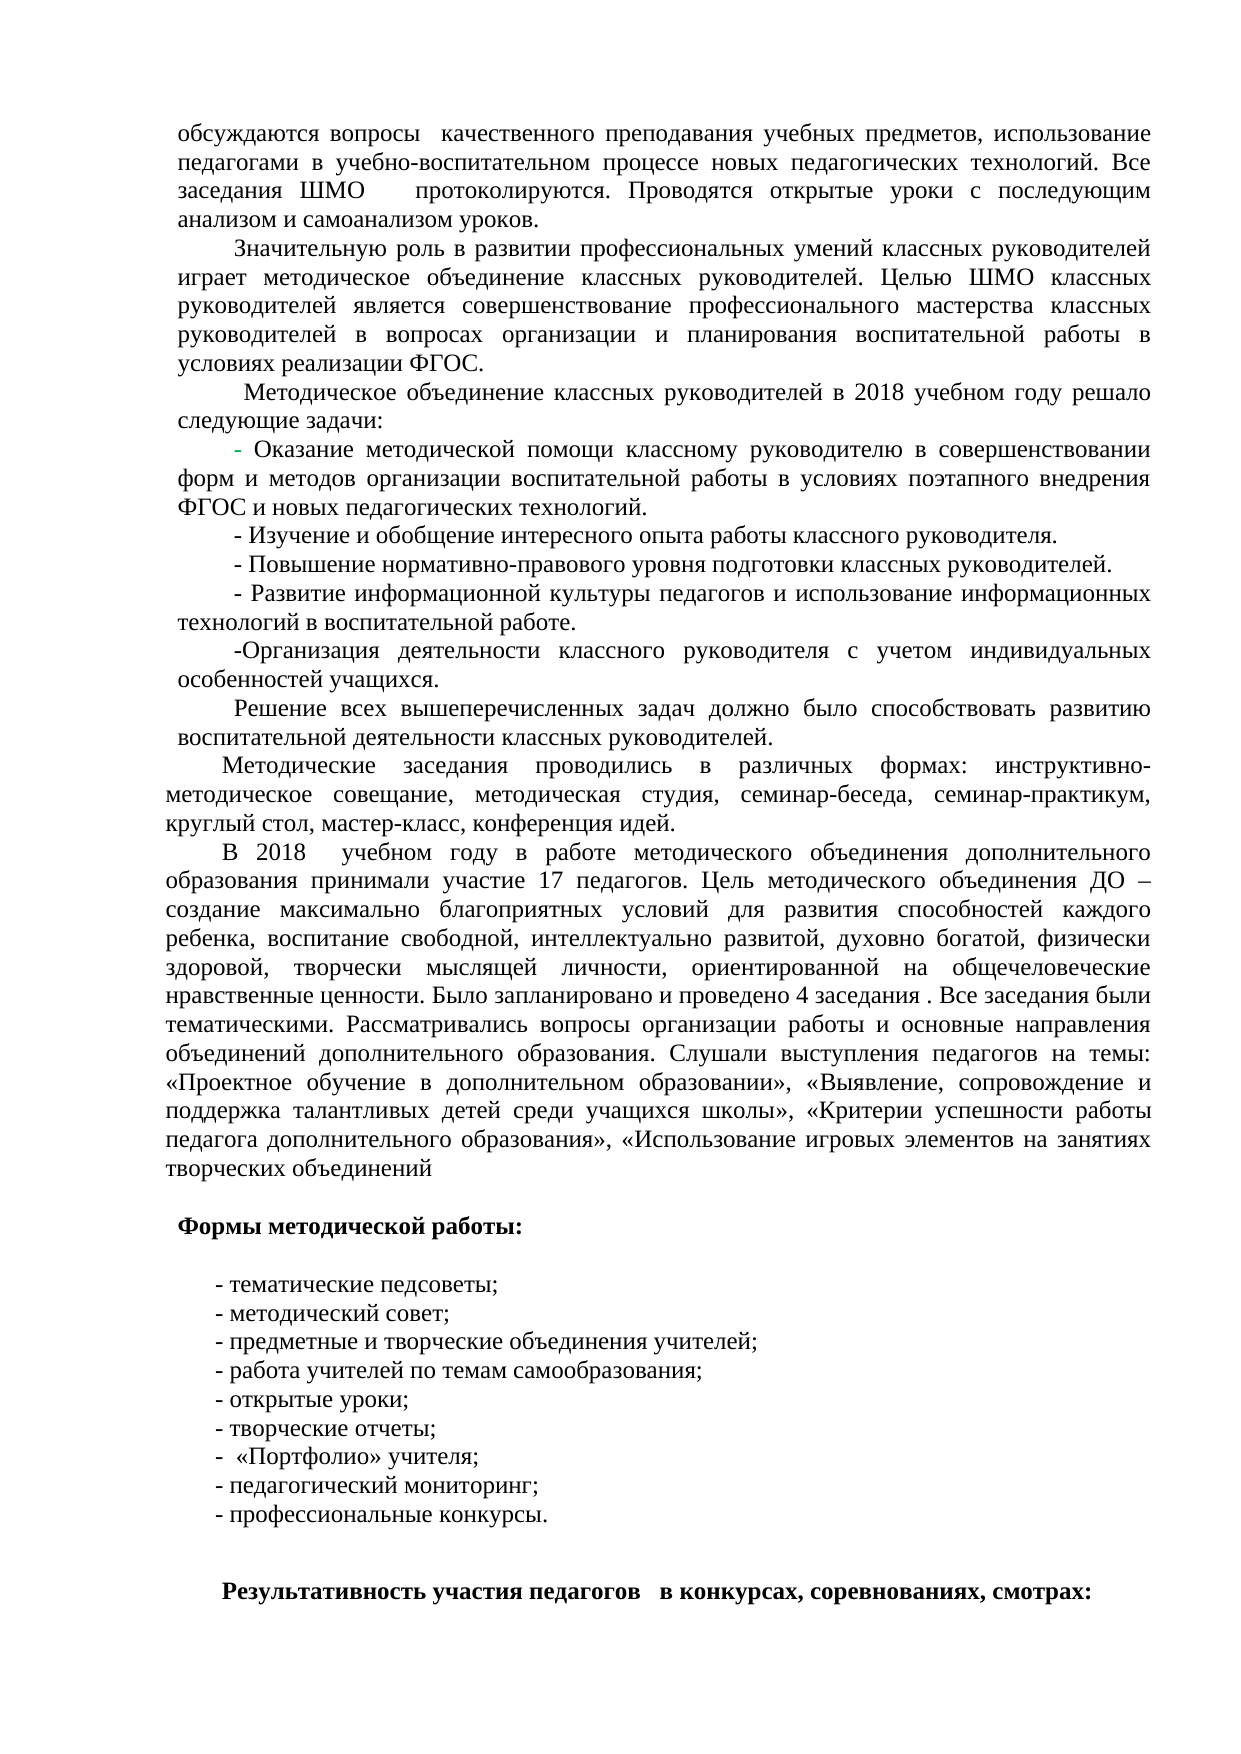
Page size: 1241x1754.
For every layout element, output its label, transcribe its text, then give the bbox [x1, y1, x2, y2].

text В 2018 учебном году в работе методического объединения дополнительного образования принимали участие 17 педагогов. Цель методического объединения ДО – создание максимально благоприятных условий для развития способностей каждого ребенка, воспитание свободной, интеллектуально развитой, духовно богатой, физически здоровой, творчески мыслящей личности, ориентированной на общечеловеческие нравственные ценности. Было запланировано и проведено 4 заседания . Все заседания были тематическими. Рассматривались вопросы организации работы и основные направления объединений дополнительного образования. Слушали выступления педагогов на темы: «Проектное обучение в дополнительном образовании», «Выявление, сопровождение и поддержка талантливых детей среди учащихся школы», «Критерии успешности работы педагога дополнительного образования», «Использование игровых элементов на занятиях творческих объединений [165, 837, 1152, 1182]
text - методический совет; [177, 1298, 1152, 1326]
text - Оказание методической помощи классному руководителю в совершенствовании форм и методов организации воспитательной работы в условиях поэтапного внедрения ФГОС и новых педагогических технологий. [177, 434, 1152, 521]
text -Организация деятельности классного руководителя с учетом индивидуальных особенностей учащихся. [177, 636, 1152, 693]
text - открытые уроки; [215, 1384, 1152, 1413]
text - тематические педсоветы; [177, 1269, 1152, 1298]
text - «Портфолио» учителя; [215, 1441, 1152, 1470]
text - педагогический мониторинг; [215, 1470, 1152, 1499]
text - творческие отчеты; [215, 1413, 1152, 1441]
text - Развитие информационной культуры педагогов и использование информационных технологий в воспитательной работе. [177, 578, 1152, 636]
text - профессиональные конкурсы. [215, 1499, 1152, 1528]
text Методические заседания проводились в различных формах: инструктивно-методическое совещание, методическая студия, семинар-беседа, семинар-практикум, круглый стол, мастер-класс, конференция идей. [165, 751, 1152, 837]
text Значительную роль в развитии профессиональных умений классных руководителей играет методическое объединение классных руководителей. Целью ШМО классных руководителей является совершенствование профессионального мастерства классных руководителей в вопросах организации и планирования воспитательной работы в условиях реализации ФГОС. [177, 233, 1152, 377]
text - работа учителей по темам самообразования; [215, 1355, 1152, 1384]
text - Изучение и обобщение интересного опыта работы классного руководителя. [177, 521, 1152, 549]
text - предметные и творческие объединения учителей; [215, 1326, 1152, 1355]
text - Повышение нормативно-правового уровня подготовки классных руководителей. [177, 549, 1152, 578]
text Решение всех вышеперечисленных задач должно было способствовать развитию воспитательной деятельности классных руководителей. [177, 693, 1152, 751]
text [177, 118, 1152, 233]
text Формы методической работы: [177, 1211, 1152, 1240]
text Методическое объединение классных руководителей в 2018 учебном году решало следующие задачи: [177, 377, 1152, 434]
text Результативность участия педагогов в конкурсах, соревнованиях, смотрах: [165, 1576, 1152, 1604]
